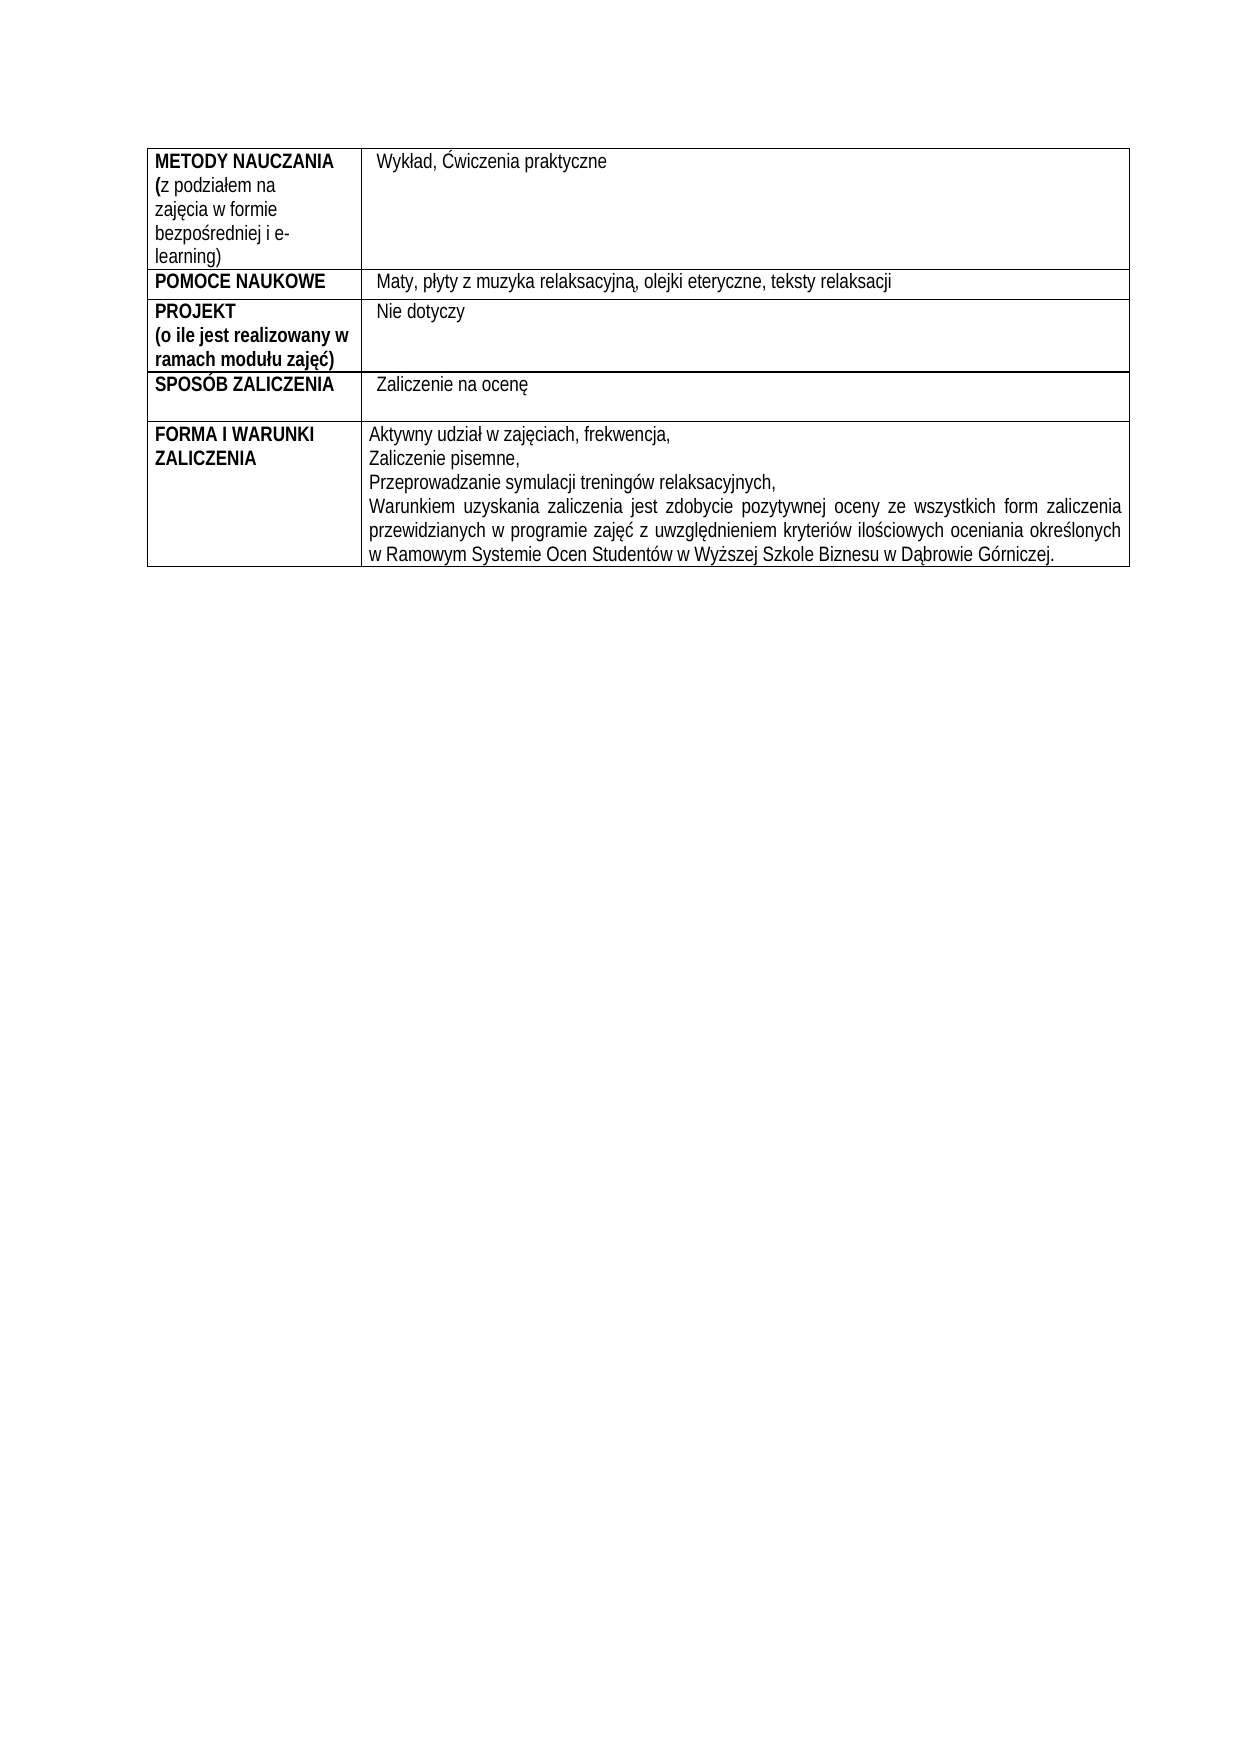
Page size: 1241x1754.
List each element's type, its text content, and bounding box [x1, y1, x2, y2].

table_cell Aktywny udział w zajęciach, frekwencja, Zaliczenie pisemne, Przeprowadzanie symulacji treningów relaksacyjnych, Warunkiem uzyskania zaliczenia jest zdobycie pozytywnej oceny ze wszystkich form zaliczenia przewidzianych w programie zajęć z uwzględnieniem kryteriów ilościowych oceniania określonych w Ramowym Systemie Ocen Studentów w Wyższej Szkole Biznesu w Dąbrowie Górniczej. [362, 422, 1129, 566]
table_cell Wykład, Ćwiczenia praktyczne [362, 149, 1129, 268]
table_cell Zaliczenie na ocenę [362, 373, 1129, 421]
table_cell SPOSÓB ZALICZENIA [148, 373, 361, 421]
table_cell POMOCE NAUKOWE [148, 270, 361, 298]
table_cell METODY NAUCZANIA (z podziałem na zajęcia w formie bezpośredniej i e-learning) [148, 149, 361, 268]
table_cell Maty, płyty z muzyka relaksacyjną, olejki eteryczne, teksty relaksacji [362, 270, 1129, 298]
table_cell FORMA I WARUNKI ZALICZENIA [148, 422, 361, 566]
table_cell Nie dotyczy [362, 300, 1129, 371]
table_cell PROJEKT (o ile jest realizowany w ramach modułu zajęć) [148, 300, 361, 371]
